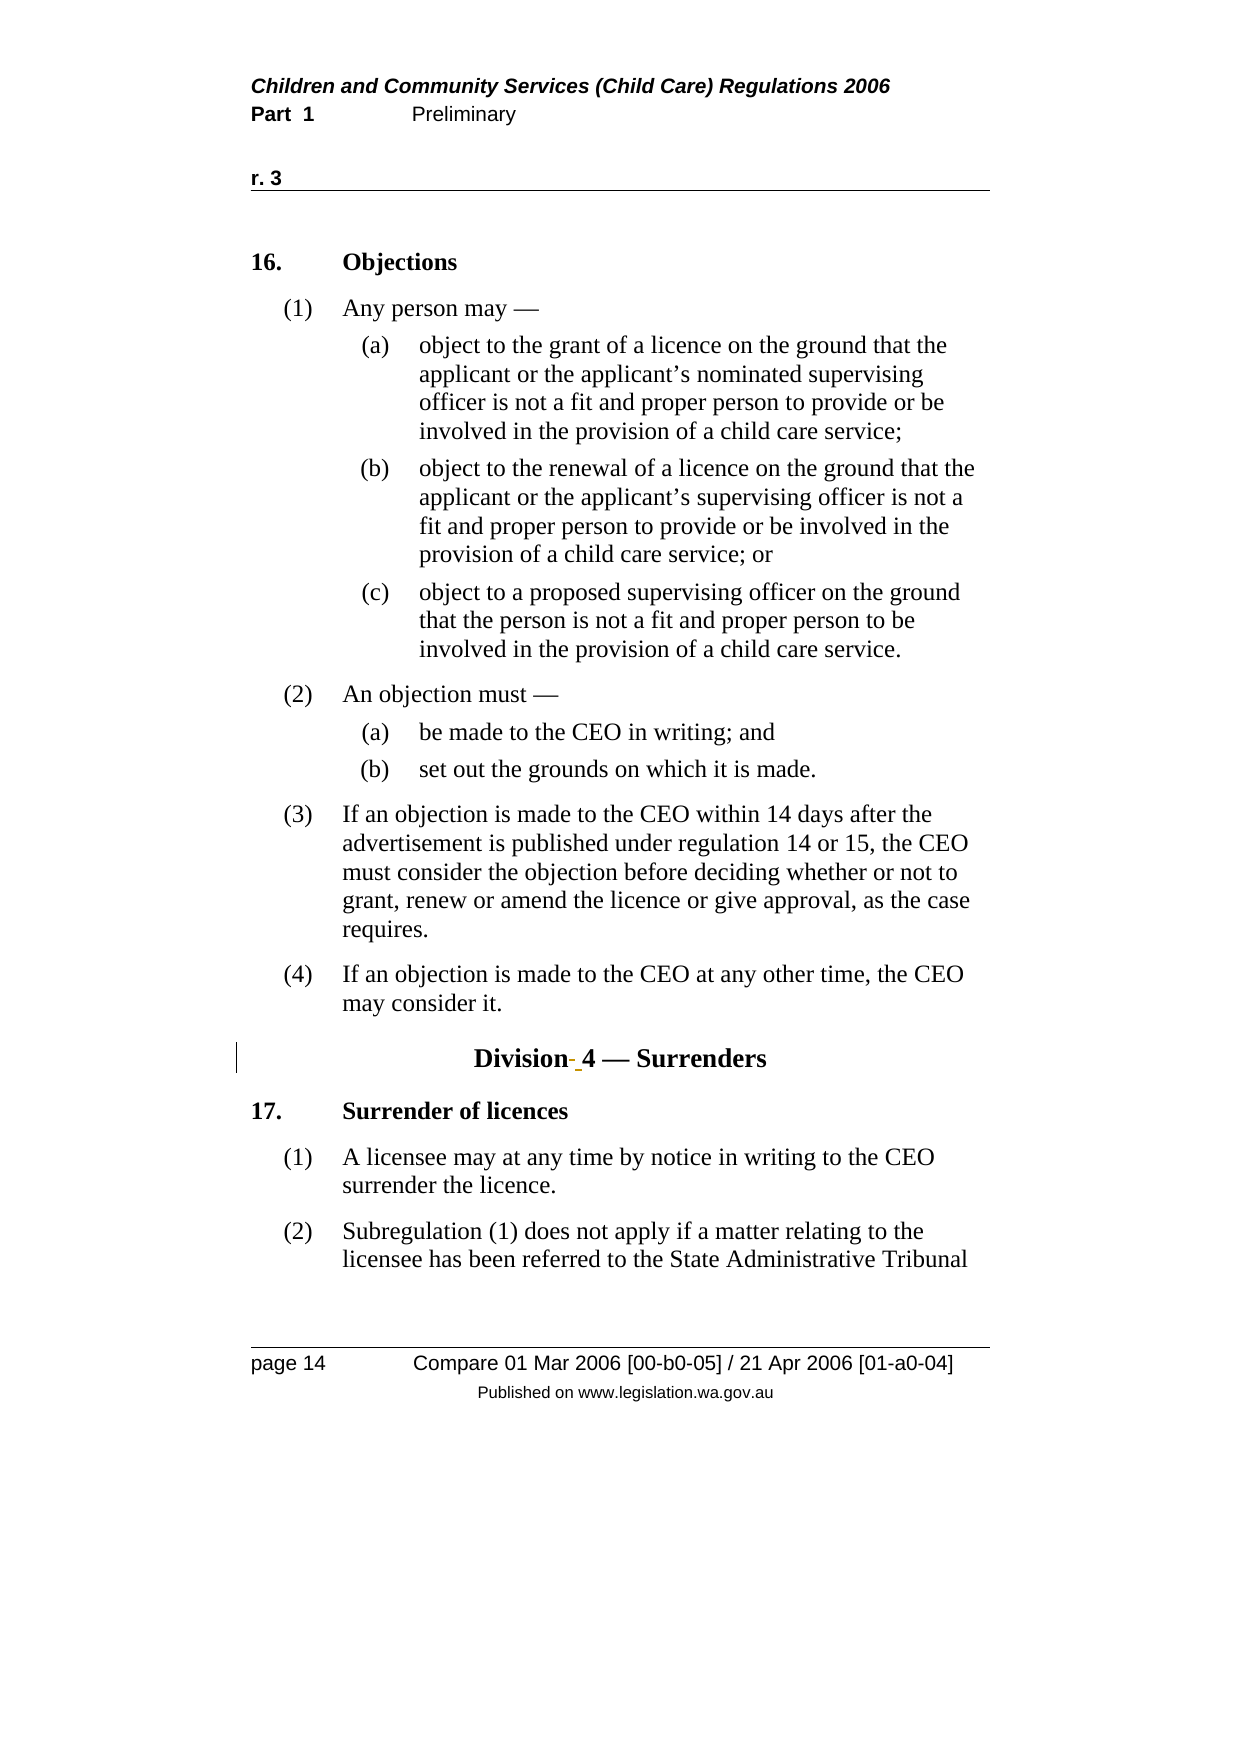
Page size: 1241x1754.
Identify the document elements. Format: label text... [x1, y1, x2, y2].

text (b) object to the renewal of a licence on the ground that the applicant or the applicant’s supervising officer is not a fit and proper person to provide or be involved in the provision of a child care service; or [251, 453, 990, 568]
text (3) If an objection is made to the CEO within 14 days after the advertisement is published under regulation 14 or 15, the CEO must consider the objection before deciding whether or not to grant, renew or amend the licence or give approval, as the case requires. [251, 799, 990, 943]
text (2) An objection must — [251, 679, 990, 708]
subtitle 16. Objections [251, 247, 990, 276]
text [251, 1216, 990, 1273]
subtitle 17. Surrender of licences [251, 1096, 990, 1125]
text (4) If an objection is made to the CEO at any other time, the CEO may consider it. [251, 959, 990, 1017]
text (a) object to the grant of a licence on the ground that the applicant or the applicant’s nominated supervising officer is not a fit and proper person to provide or be involved in the provision of a child care service; [251, 330, 990, 445]
text (b) set out the grounds on which it is made. [251, 754, 990, 782]
text (1) A licensee may at any time by notice in writing to the CEO surrender the licence. [251, 1142, 990, 1199]
text (1) Any person may — [251, 293, 990, 322]
text (c) object to a proposed supervising officer on the ground that the person is not a fit and proper person to be involved in the provision of a child care service. [251, 577, 990, 663]
text (a) be made to the CEO in writing; and [251, 717, 990, 745]
subtitle Division4 — Surrenders [251, 1042, 990, 1073]
